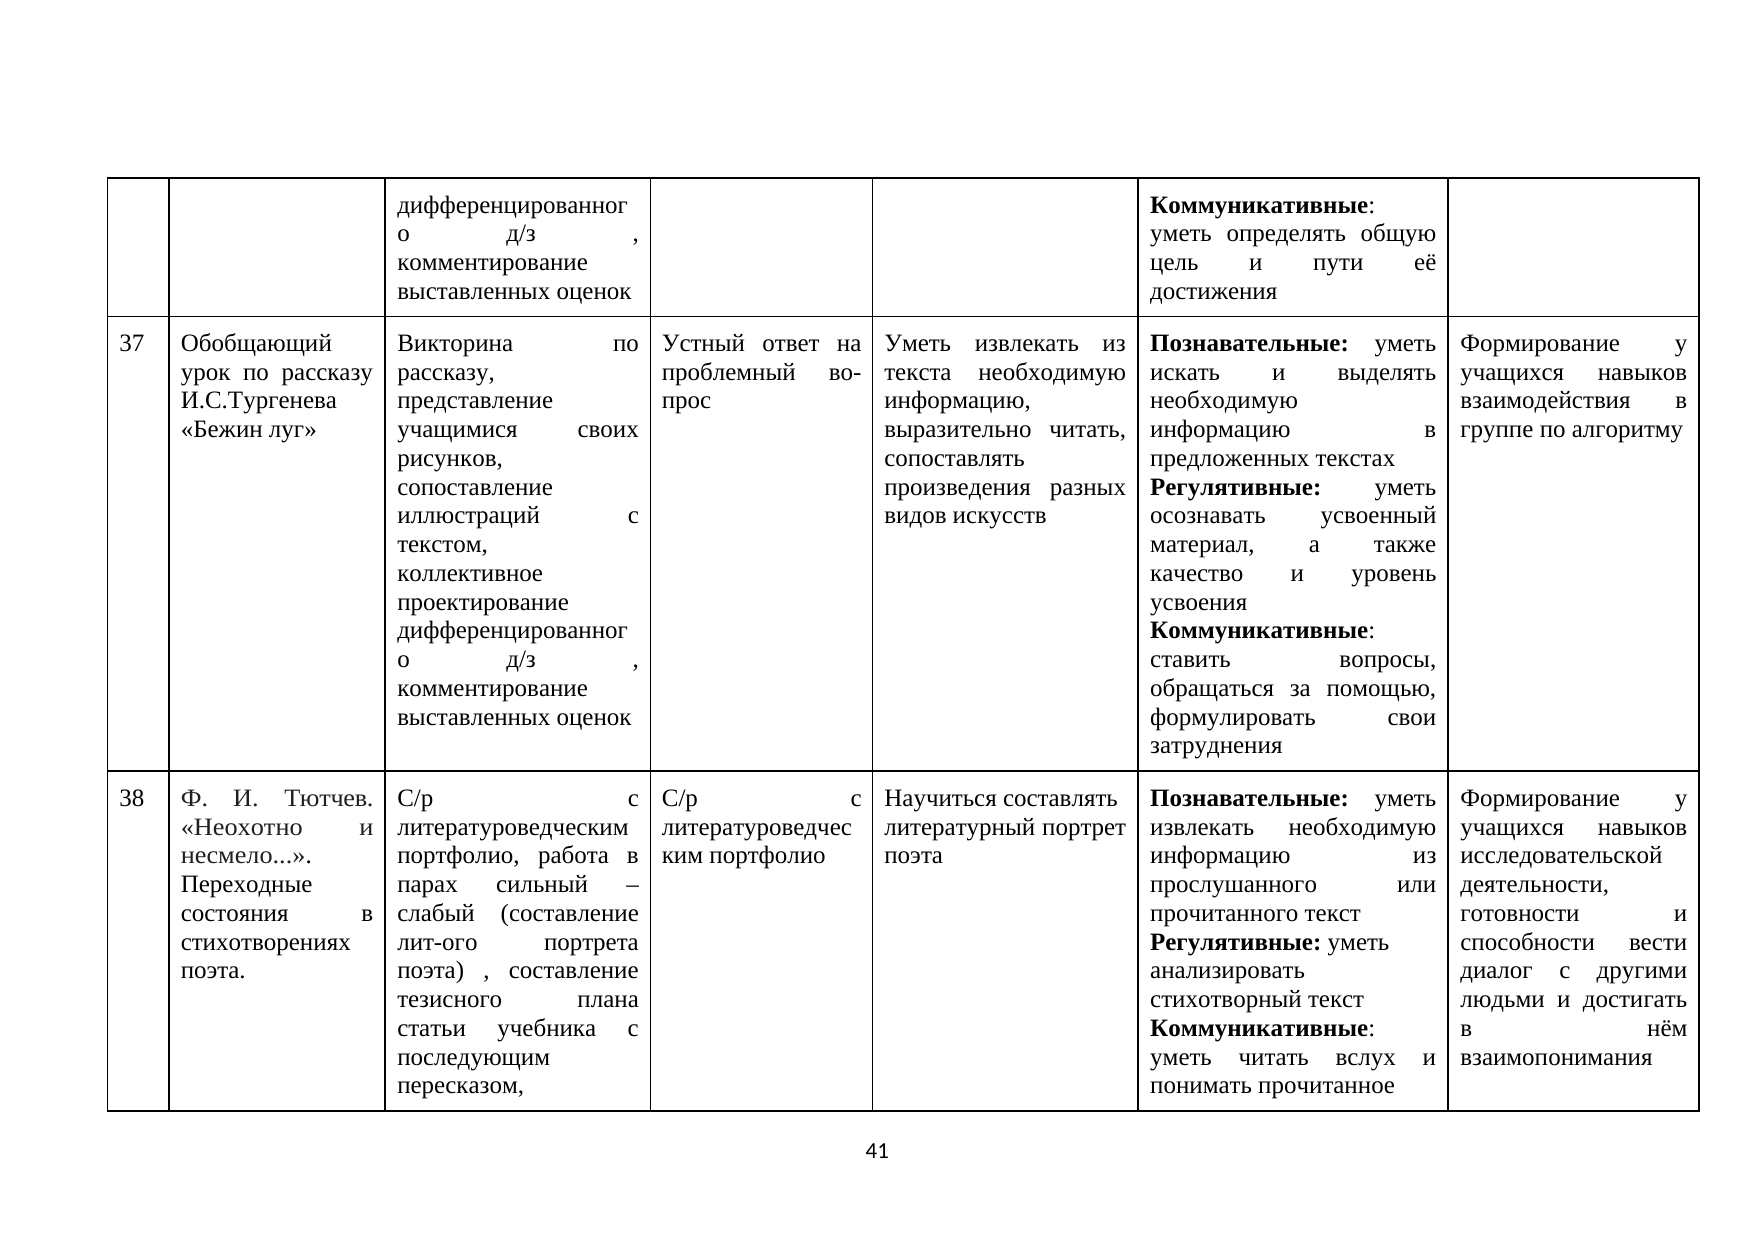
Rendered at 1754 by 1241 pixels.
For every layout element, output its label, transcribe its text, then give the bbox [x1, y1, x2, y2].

table_cell Обобщающий урок по рассказу И.С.Тургенева «Бежин луг» [170, 317, 384, 770]
table_cell 36 [108, 179, 168, 316]
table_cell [651, 179, 872, 316]
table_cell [873, 179, 1137, 316]
table_cell Викторина по рассказу, представление учащимися своих рисунков, сопоставление иллюстраций с текстом, коллективное проектирование дифференцированного д/з , комментирование выставленных оценок [386, 317, 650, 770]
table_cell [1449, 772, 1698, 1110]
table_cell Устный ответ на проблемный во-прос [651, 317, 872, 770]
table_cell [1139, 772, 1447, 1110]
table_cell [170, 772, 384, 1110]
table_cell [651, 772, 872, 1110]
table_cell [1449, 179, 1698, 316]
table_cell 38 [108, 772, 168, 1110]
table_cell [170, 179, 384, 316]
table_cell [873, 772, 1137, 1110]
table_cell Познавательные: уметь искать и выделять необходимую информацию в предложенных текстах Регулятивные: уметь осознавать усвоенный материал, а также качество и уровень усвоения Коммуникативные: ставить вопросы, обращаться за помощью, формулировать свои затруднения [1139, 317, 1447, 770]
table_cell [1139, 179, 1447, 316]
table_cell 37 [108, 317, 168, 770]
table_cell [386, 179, 650, 316]
table_cell Формирование у учащихся навыков взаимодействия в группе по алгоритму [1449, 317, 1698, 770]
table_cell Уметь извлекать из текста необходимую информацию, выразительно читать, сопоставлять произведения разных видов искусств [873, 317, 1137, 770]
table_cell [386, 772, 650, 1110]
